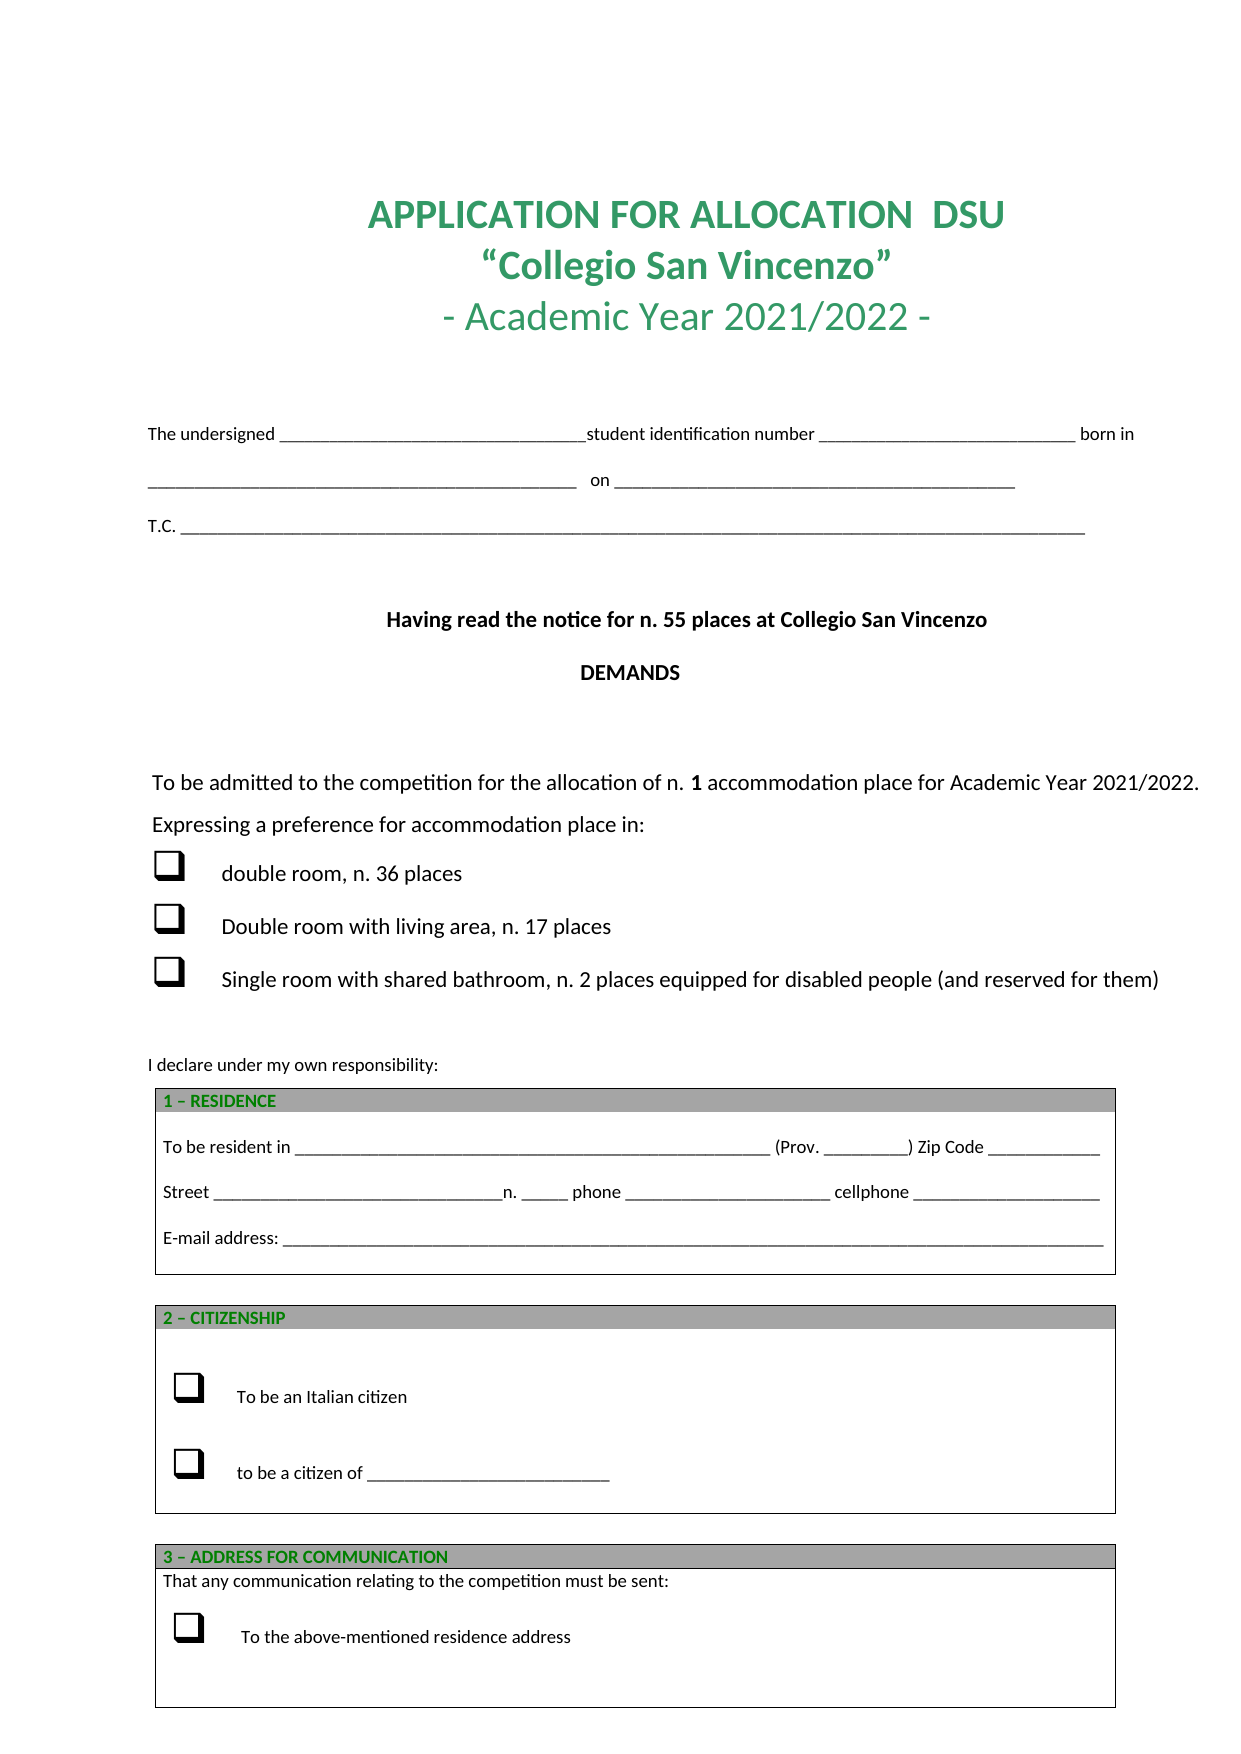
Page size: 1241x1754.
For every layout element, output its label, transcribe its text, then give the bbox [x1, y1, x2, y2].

table_cell To be resident in ___________________________________________________ (Prov. _________) Zip Code ____________ Street _______________________________n. _____ phone ______________________ cellphone ____________________ E-mail address: ________________________________________________________________________________________ [156, 1112, 1115, 1273]
text “Collegio San Vincenzo” [148, 239, 1226, 290]
text The undersigned _____________________________________student identification number _______________________________ born in ______________________________________________ on ___________________________________________ [148, 422, 1226, 491]
text APPLICATION FOR ALLOCATION DSU [148, 188, 1226, 239]
list double room, n. 36 places [151, 852, 1226, 890]
text - Academic Year 2021/2022 - [148, 290, 1226, 341]
text To be admitted to the competition for the allocation of n. 1 accommodation place for Academic Year 2021/2022. [152, 768, 1226, 796]
text DEMANDS [148, 658, 901, 686]
list Double room with living area, n. 17 places [151, 905, 1226, 943]
table_header 1 – RESIDENCE [156, 1089, 1115, 1112]
list Single room with shared bathroom, n. 2 places equipped for disabled people (and reserved for them) [151, 958, 1226, 996]
text T.C. _________________________________________________________________________________________________ [148, 514, 1226, 537]
text I declare under my own responsibility: [148, 1054, 1226, 1077]
text Expressing a preference for accommodation place in: [152, 810, 1226, 838]
table_cell To be an Italian citizen to be a citizen of __________________________ [156, 1329, 1115, 1512]
table_header 2 – CITIZENSHIP [156, 1306, 1115, 1329]
text Having read the notice for n. 55 places at Collegio San Vincenzo [149, 606, 1226, 633]
table_header 3 – ADDRESS FOR COMMUNICATION [156, 1545, 1115, 1568]
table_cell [156, 1569, 1115, 1707]
